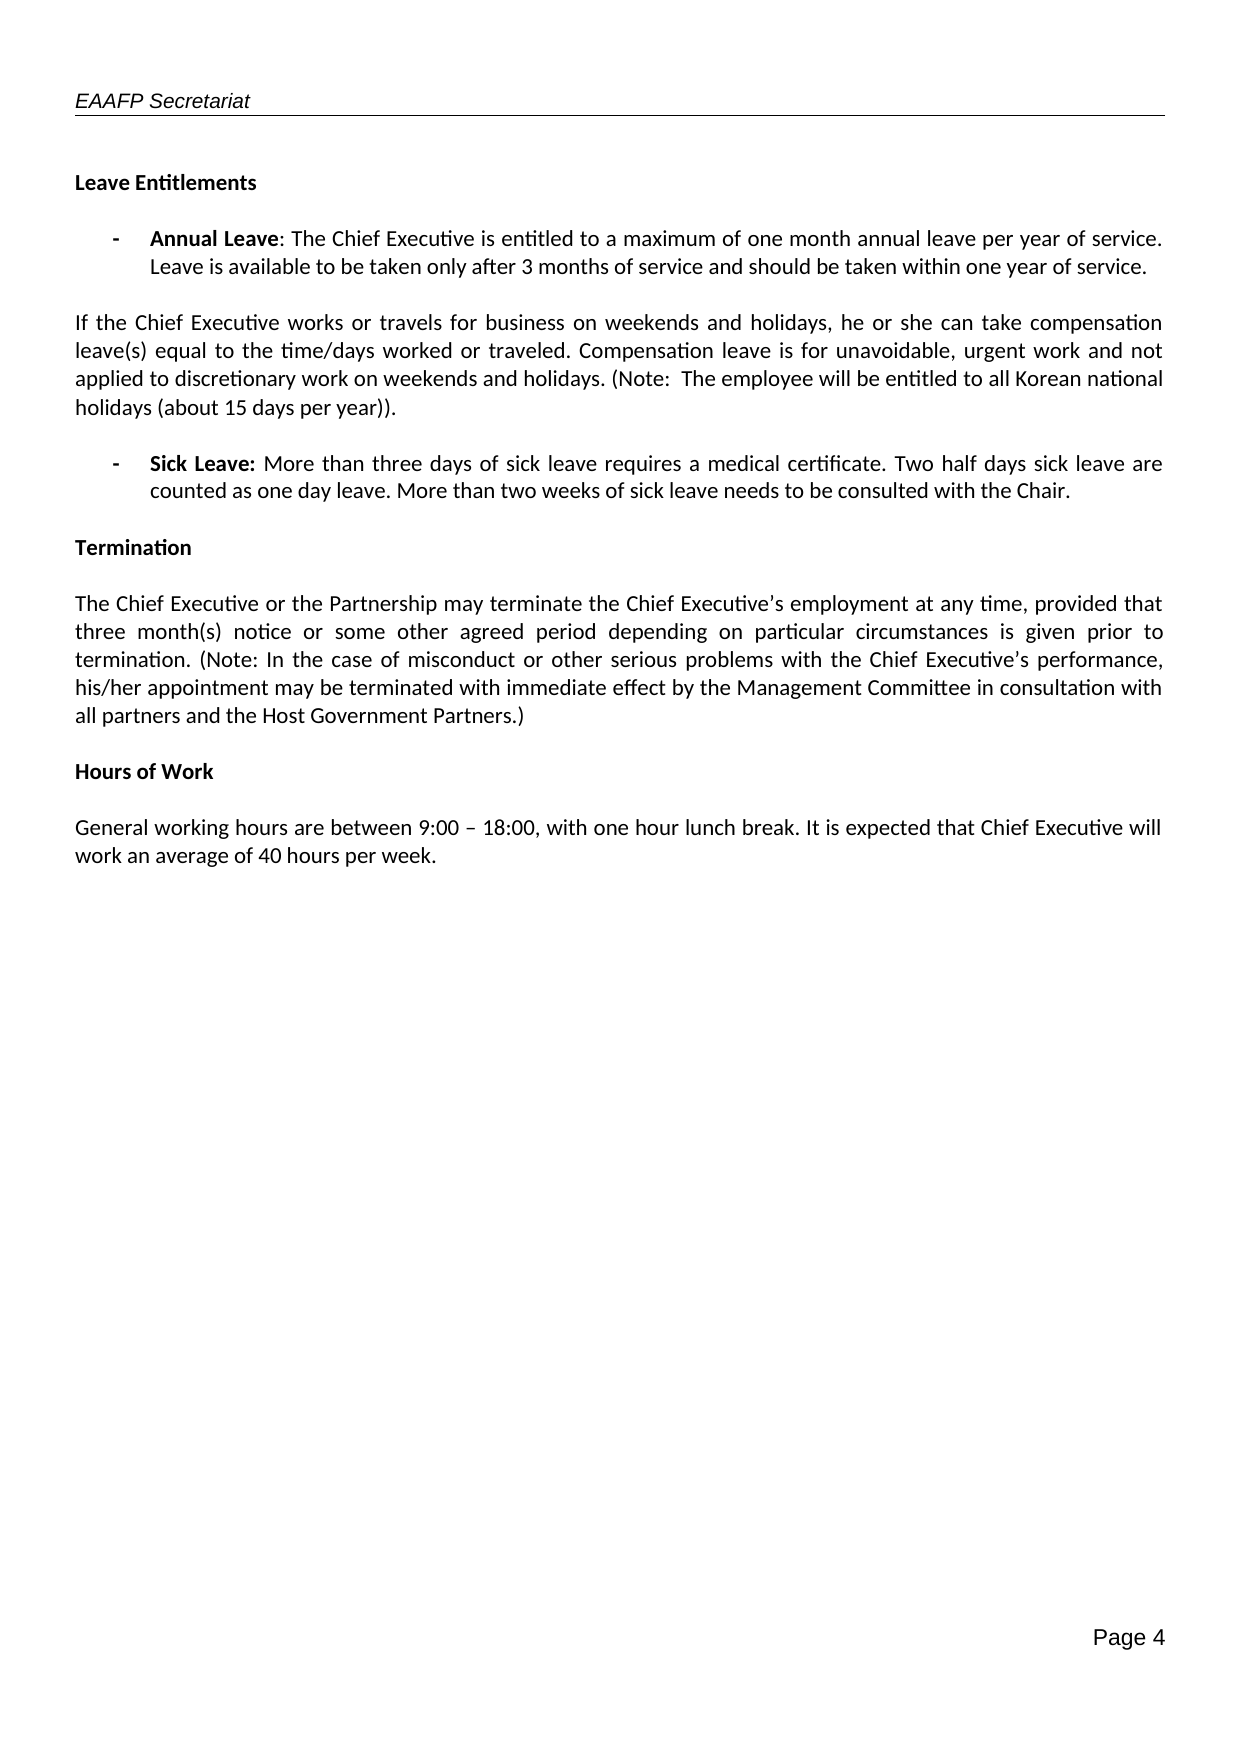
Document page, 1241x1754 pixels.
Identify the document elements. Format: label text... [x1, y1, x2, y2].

list Annual Leave: The Chief Executive is entitled to a maximum of one month annual leave per year of service. Leave is available to be taken only after 3 months of service and should be taken within one year of service. [112, 224, 1165, 281]
list Sick Leave: More than three days of sick leave requires a medical certificate. Two half days sick leave are counted as one day leave. More than two weeks of sick leave needs to be consulted with the Chair. [112, 449, 1165, 505]
text The Chief Executive or the Partnership may terminate the Chief Executive’s employment at any time, provided that three month(s) notice or some other agreed period depending on particular circumstances is given prior to termination. (Note: In the case of misconduct or other serious problems with the Chief Executive’s performance, his/her appointment may be terminated with immediate effect by the Management Committee in consultation with all partners and the Host Government Partners.) [75, 589, 1165, 729]
text General working hours are between 9:00 – 18:00, with one hour lunch break. It is expected that Chief Executive will work an average of 40 hours per week. [75, 813, 1165, 869]
text Hours of Work [75, 757, 1165, 785]
text Leave Entitlements [75, 168, 1165, 196]
text Termination [75, 533, 1165, 561]
text If the Chief Executive works or travels for business on weekends and holidays, he or she can take compensation leave(s) equal to the time/days worked or traveled. Compensation leave is for unavoidable, urgent work and not applied to discretionary work on weekends and holidays. (Note: The employee will be entitled to all Korean national holidays (about 15 days per year)). [75, 308, 1165, 421]
